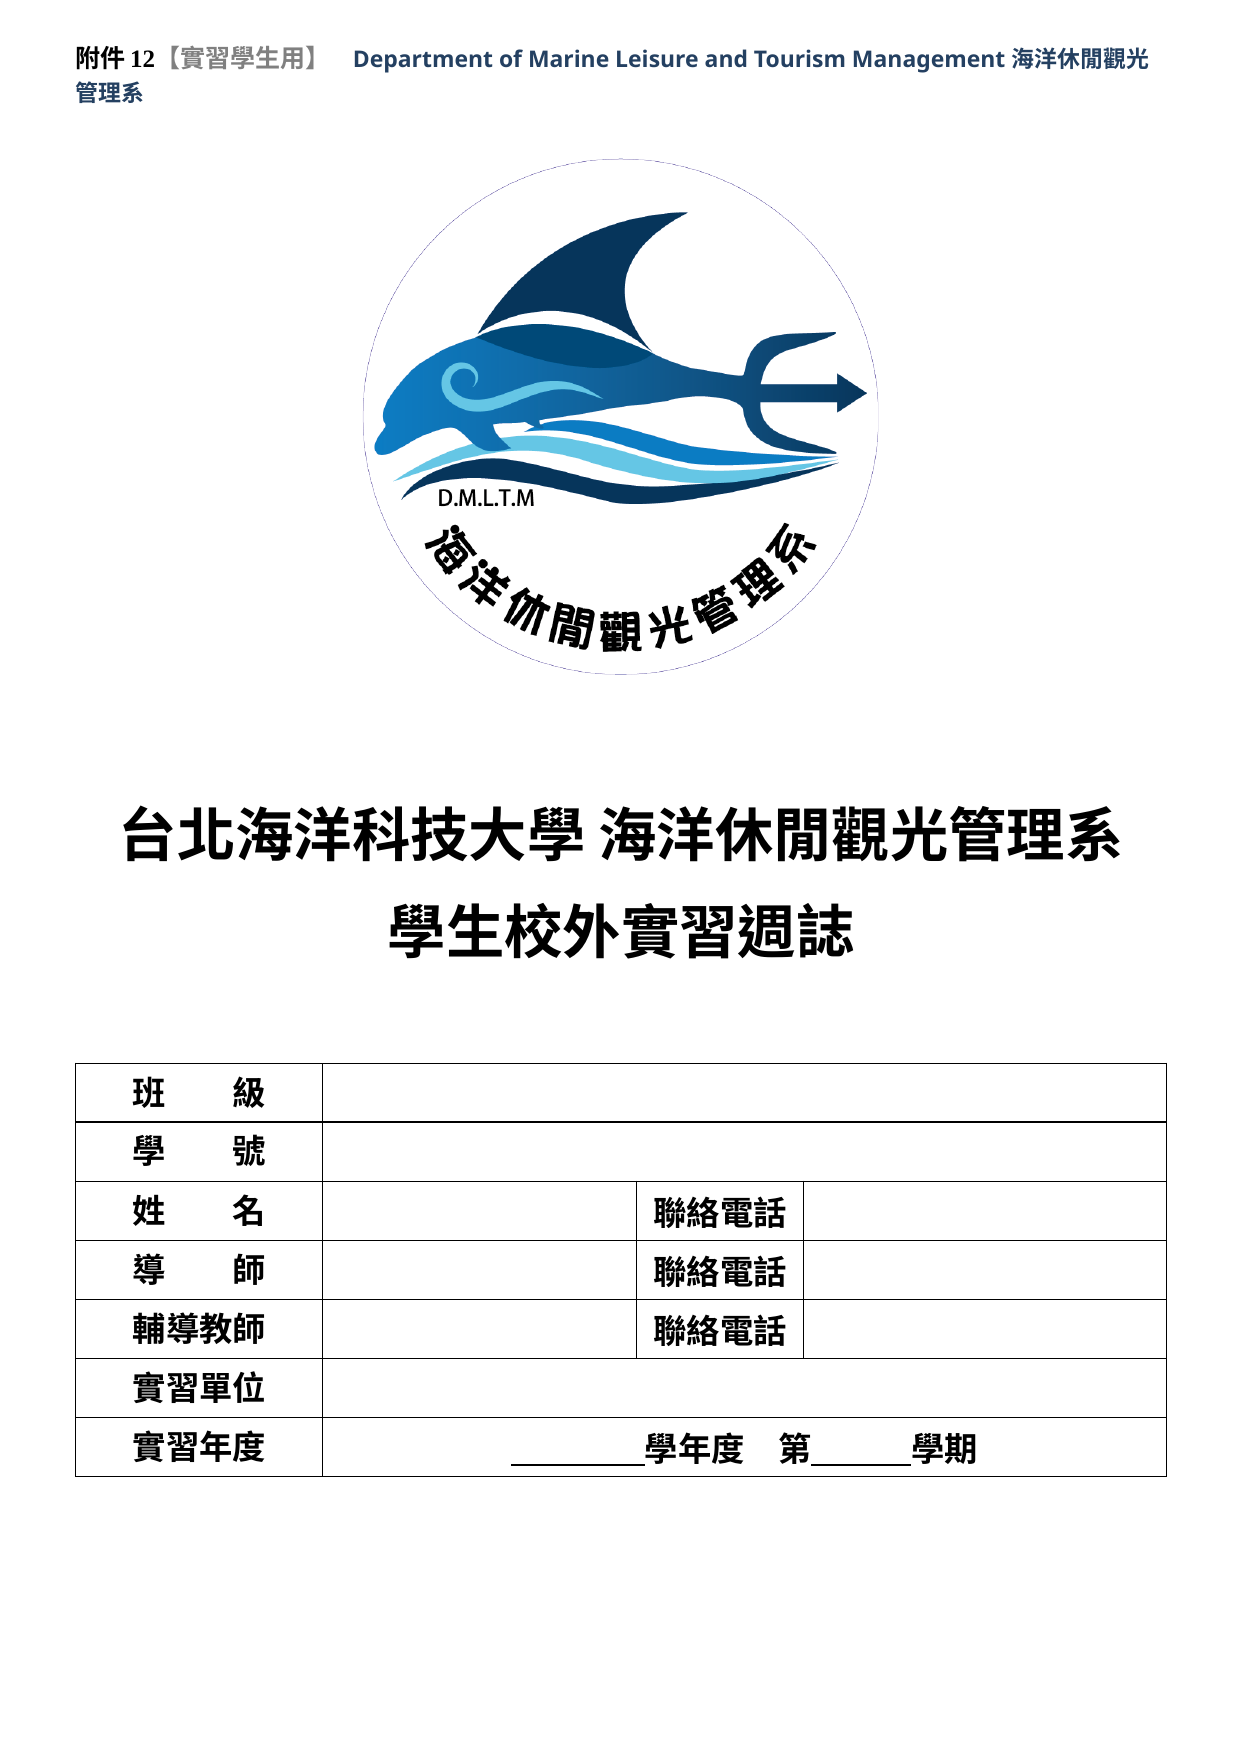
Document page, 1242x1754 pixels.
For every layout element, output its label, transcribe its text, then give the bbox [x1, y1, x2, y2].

table_header [323, 1064, 1166, 1121]
table_cell 實習單位 [76, 1359, 322, 1417]
table_cell 姓 名 [76, 1182, 322, 1239]
table_cell [804, 1241, 1166, 1299]
picture [362, 158, 879, 675]
table_cell 學 號 [76, 1123, 322, 1181]
text 台北海洋科技大學 海洋休閒觀光管理系 [75, 789, 1167, 873]
table_cell 學年度 第 學期 [323, 1418, 1166, 1476]
table_cell [323, 1182, 636, 1239]
table_cell 聯絡電話 [637, 1182, 803, 1239]
table_cell 實習年度 [76, 1418, 322, 1476]
table_cell [804, 1182, 1166, 1239]
table_cell 輔導教師 [76, 1300, 322, 1358]
text 學生校外實習週誌 [75, 886, 1167, 970]
table_cell [323, 1300, 636, 1358]
table_cell [804, 1300, 1166, 1358]
table_header 班 級 [76, 1064, 322, 1121]
table_cell [323, 1359, 1166, 1417]
table_cell 聯絡電話 [637, 1241, 803, 1299]
table_cell [323, 1123, 1166, 1181]
table_cell 聯絡電話 [637, 1300, 803, 1358]
table_cell [323, 1241, 636, 1299]
table_cell 導 師 [76, 1241, 322, 1299]
